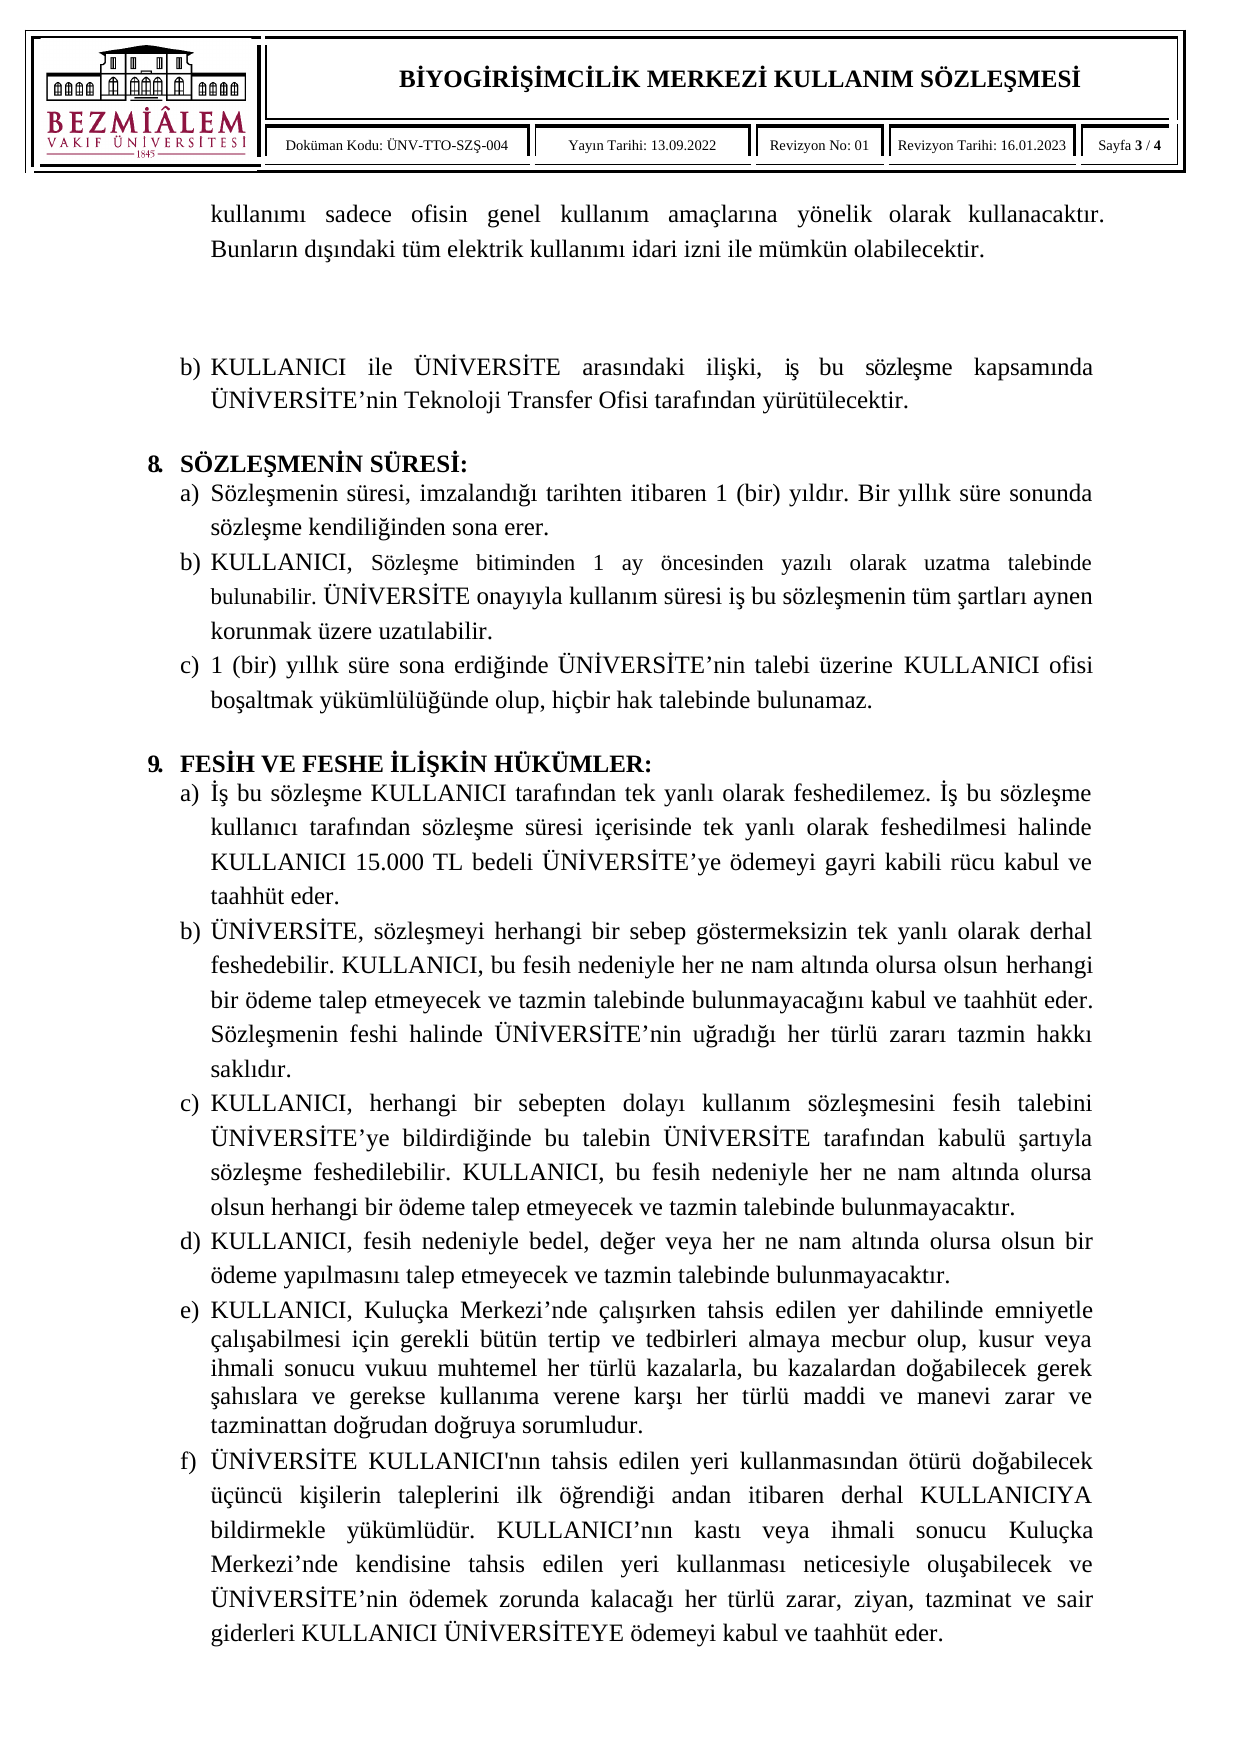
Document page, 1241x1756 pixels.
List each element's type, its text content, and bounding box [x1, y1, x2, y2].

list KULLANICI, herhangi bir sebepten dolayı kullanım sözleşmesini fesih talebini ÜNİVERSİTE’ye bildirdiğinde bu talebin ÜNİVERSİTE tarafından kabulü şartıyla sözleşme feshedilebilir. KULLANICI, bu fesih nedeniyle her ne nam altında olursa olsun herhangi bir ödeme talep etmeyecek ve tazmin talebinde bulunmayacaktır. [180, 1088, 1093, 1220]
list ÜNİVERSİTE, sözleşmeyi herhangi bir sebep göstermeksizin tek yanlı olarak derhal feshedebilir. KULLANICI, bu fesih nedeniyle her ne nam altında olursa olsun herhangi bir ödeme talep etmeyecek ve tazmin talebinde bulunmayacağını kabul ve taahhüt eder. Sözleşmenin feshi halinde ÜNİVERSİTE’nin uğradığı her türlü zararı tazmin hakkı saklıdır. [180, 916, 1093, 1082]
list FESİH VE FESHE İLİŞKİN HÜKÜMLER: [147, 749, 1105, 778]
list KULLANICI, fesih nedeniyle bedel, değer veya her ne nam altında olursa olsun bir ödeme yapılmasını talep etmeyecek ve tazmin talebinde bulunmayacaktır. [180, 1226, 1093, 1289]
list İş bu sözleşme KULLANICI tarafından tek yanlı olarak feshedilemez. İş bu sözleşme kullanıcı tarafından sözleşme süresi içerisinde tek yanlı olarak feshedilmesi halinde KULLANICI 15.000 TL bedeli ÜNİVERSİTE’ye ödemeyi gayri kabili rücu kabul ve taahhüt eder. [180, 778, 1093, 910]
list ÜNİVERSİTE KULLANICI'nın tahsis edilen yeri kullanmasından ötürü doğabilecek üçüncü kişilerin taleplerini ilk öğrendiği andan itibaren derhal KULLANICIYA bildirmekle yükümlüdür. KULLANICI’nın kastı veya ihmali sonucu Kuluçka Merkezi’nde kendisine tahsis edilen yeri kullanması neticesiyle oluşabilecek ve ÜNİVERSİTE’nin ödemek zorunda kalacağı her türlü zarar, ziyan, tazminat ve sair giderleri KULLANICI ÜNİVERSİTEYE ödemeyi kabul ve taahhüt eder. [180, 1446, 1093, 1647]
list KULLANICI ile ÜNİVERSİTE arasındaki ilişki, iş bu sözleşme kapsamında ÜNİVERSİTE’nin Teknoloji Transfer Ofisi tarafından yürütülecektir. [180, 352, 1093, 414]
list KULLANICI, Sözleşme bitiminden 1 ay öncesinden yazılı olarak uzatma talebinde bulunabilir. ÜNİVERSİTE onayıyla kullanım süresi iş bu sözleşmenin tüm şartları aynen korunmak üzere uzatılabilir. [180, 547, 1093, 644]
list SÖZLEŞMENİN SÜRESİ: [147, 449, 1105, 478]
list 1 (bir) yıllık süre sona erdiğinde ÜNİVERSİTE’nin talebi üzerine KULLANICI ofisi boşaltmak yükümlülüğünde olup, hiçbir hak talebinde bulunamaz. [180, 650, 1093, 713]
list KULLANICI, Kuluçka Merkezi’nde çalışırken tahsis edilen yer dahilinde emniyetle çalışabilmesi için gerekli bütün tertip ve tedbirleri almaya mecbur olup, kusur veya ihmali sonucu vukuu muhtemel her türlü kazalarla, bu kazalardan doğabilecek gerek şahıslara ve gerekse kullanıma verene karşı her türlü maddi ve manevi zarar ve tazminattan doğrudan doğruya sorumludur. [180, 1295, 1093, 1439]
list Sözleşmenin süresi, imzalandığı tarihten itibaren 1 (bir) yıldır. Bir yıllık süre sonunda sözleşme kendiliğinden sona erer. [180, 478, 1093, 541]
picture [40, 38, 252, 164]
